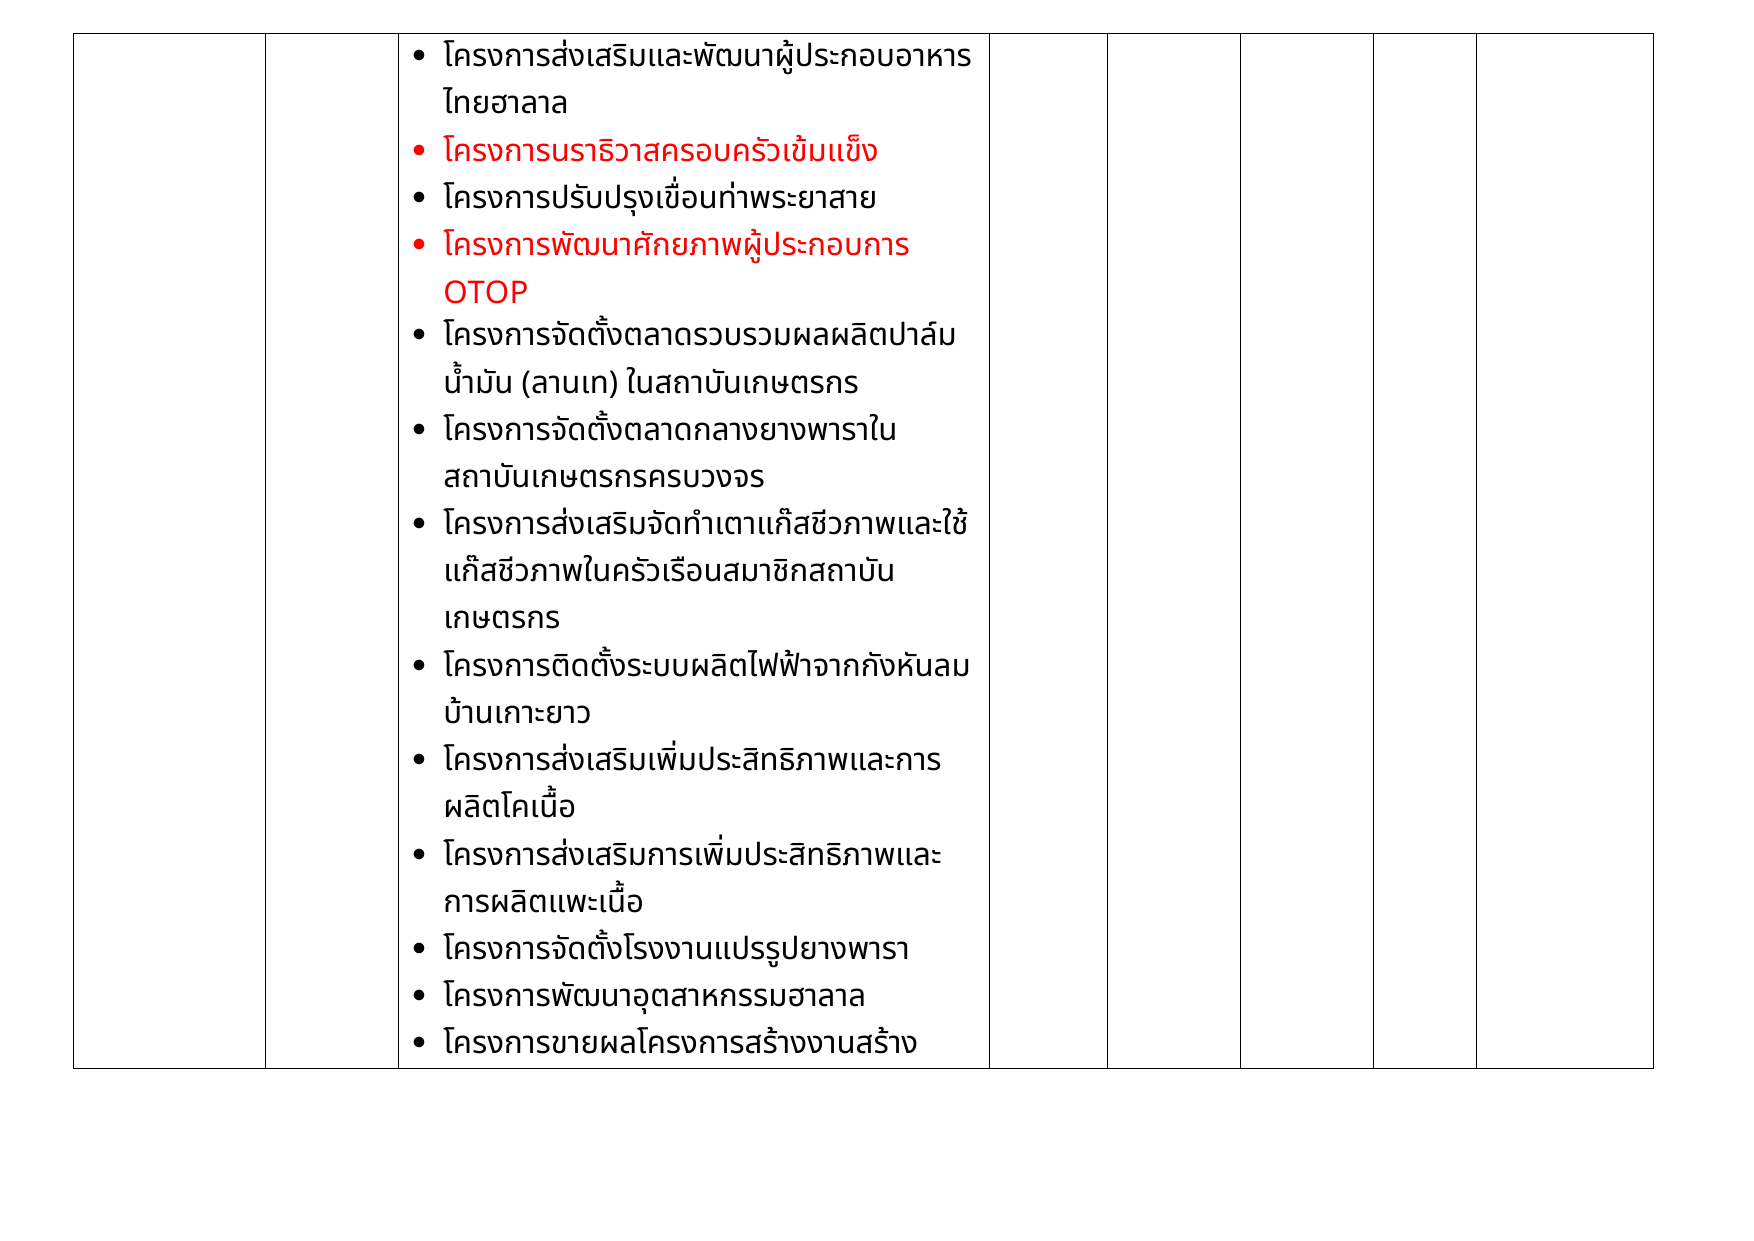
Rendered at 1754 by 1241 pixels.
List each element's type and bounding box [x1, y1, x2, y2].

table_cell [1108, 34, 1240, 1068]
table_cell [1374, 34, 1476, 1068]
table_cell [1241, 34, 1373, 1068]
table_cell [1477, 34, 1653, 1068]
table_cell [399, 34, 989, 1068]
table_cell [74, 34, 265, 1068]
table_cell [990, 34, 1107, 1068]
table_cell [266, 34, 398, 1068]
